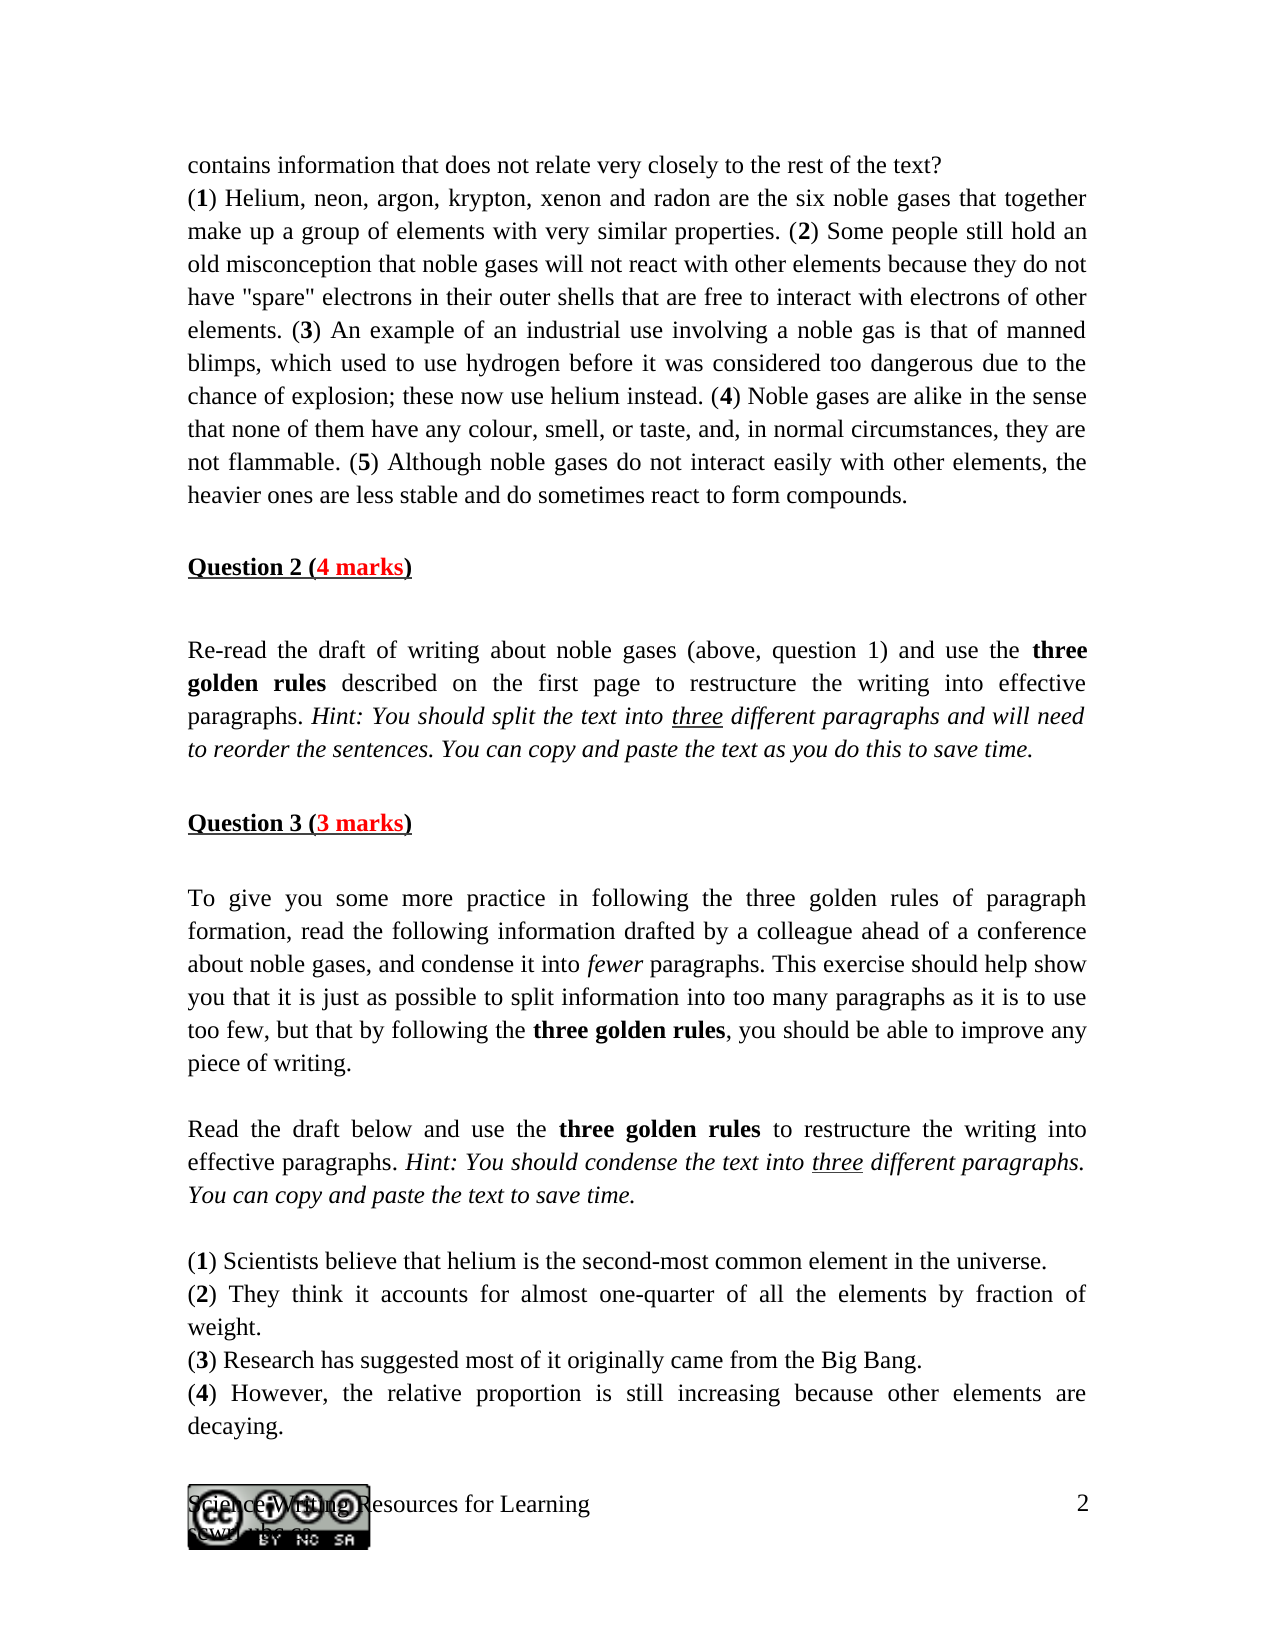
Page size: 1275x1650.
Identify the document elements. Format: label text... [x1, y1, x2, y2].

text (4) However, the relative proportion is still increasing because other elements are decaying. [187, 1378, 1087, 1440]
text (1) Scientists believe that helium is the second-most common element in the universe. [187, 1246, 1087, 1275]
picture [187, 1484, 371, 1550]
text (3) Research has suggested most of it originally came from the Big Bang. [187, 1345, 1087, 1374]
picture [360, 1497, 366, 1504]
text Read the draft below and use the three golden rules to restructure the writing into effective paragraphs. Hint: You should condense the text into three different paragraphs. You can copy and paste the text to save time. [187, 1114, 1087, 1209]
text Re-read the draft of writing about noble gases (above, question 1) and use the three golden rules described on the first page to restructure the writing into effective paragraphs. Hint: You should split the text into three different paragraphs and will need to reorder the sentences. You can copy and paste the text as you do this to save time. [187, 635, 1087, 763]
text Question 2 (4 marks) [187, 552, 1087, 581]
text (1) Helium, neon, argon, krypton, xenon and radon are the six noble gases that together make up a group of elements with very similar properties. (2) Some people still hold an old misconception that noble gases will not react with other elements because they do not have "spare" electrons in their outer shells that are free to interact with electrons of other elements. (3) An example of an industrial use involving a noble gas is that of manned blimps, which used to use hydrogen before it was considered too dangerous due to the chance of explosion; these now use helium instead. (4) Noble gases are alike in the sense that none of them have any colour, smell, or taste, and, in normal circumstances, they are not flammable. (5) Although noble gases do not interact easily with other elements, the heavier ones are less stable and do sometimes react to form compounds. [187, 183, 1087, 509]
text To give you some more practice in following the three golden rules of paragraph formation, read the following information drafted by a colleague ahead of a conference about noble gases, and condense it into fewer paragraphs. This exercise should help show you that it is just as possible to split information into too many paragraphs as it is to use too few, but that by following the three golden rules, you should be able to improve any piece of writing. [187, 883, 1087, 1077]
text (2) They think it accounts for almost one-quarter of all the elements by fraction of weight. [187, 1279, 1087, 1341]
text Question 3 (3 marks) [187, 808, 1087, 837]
